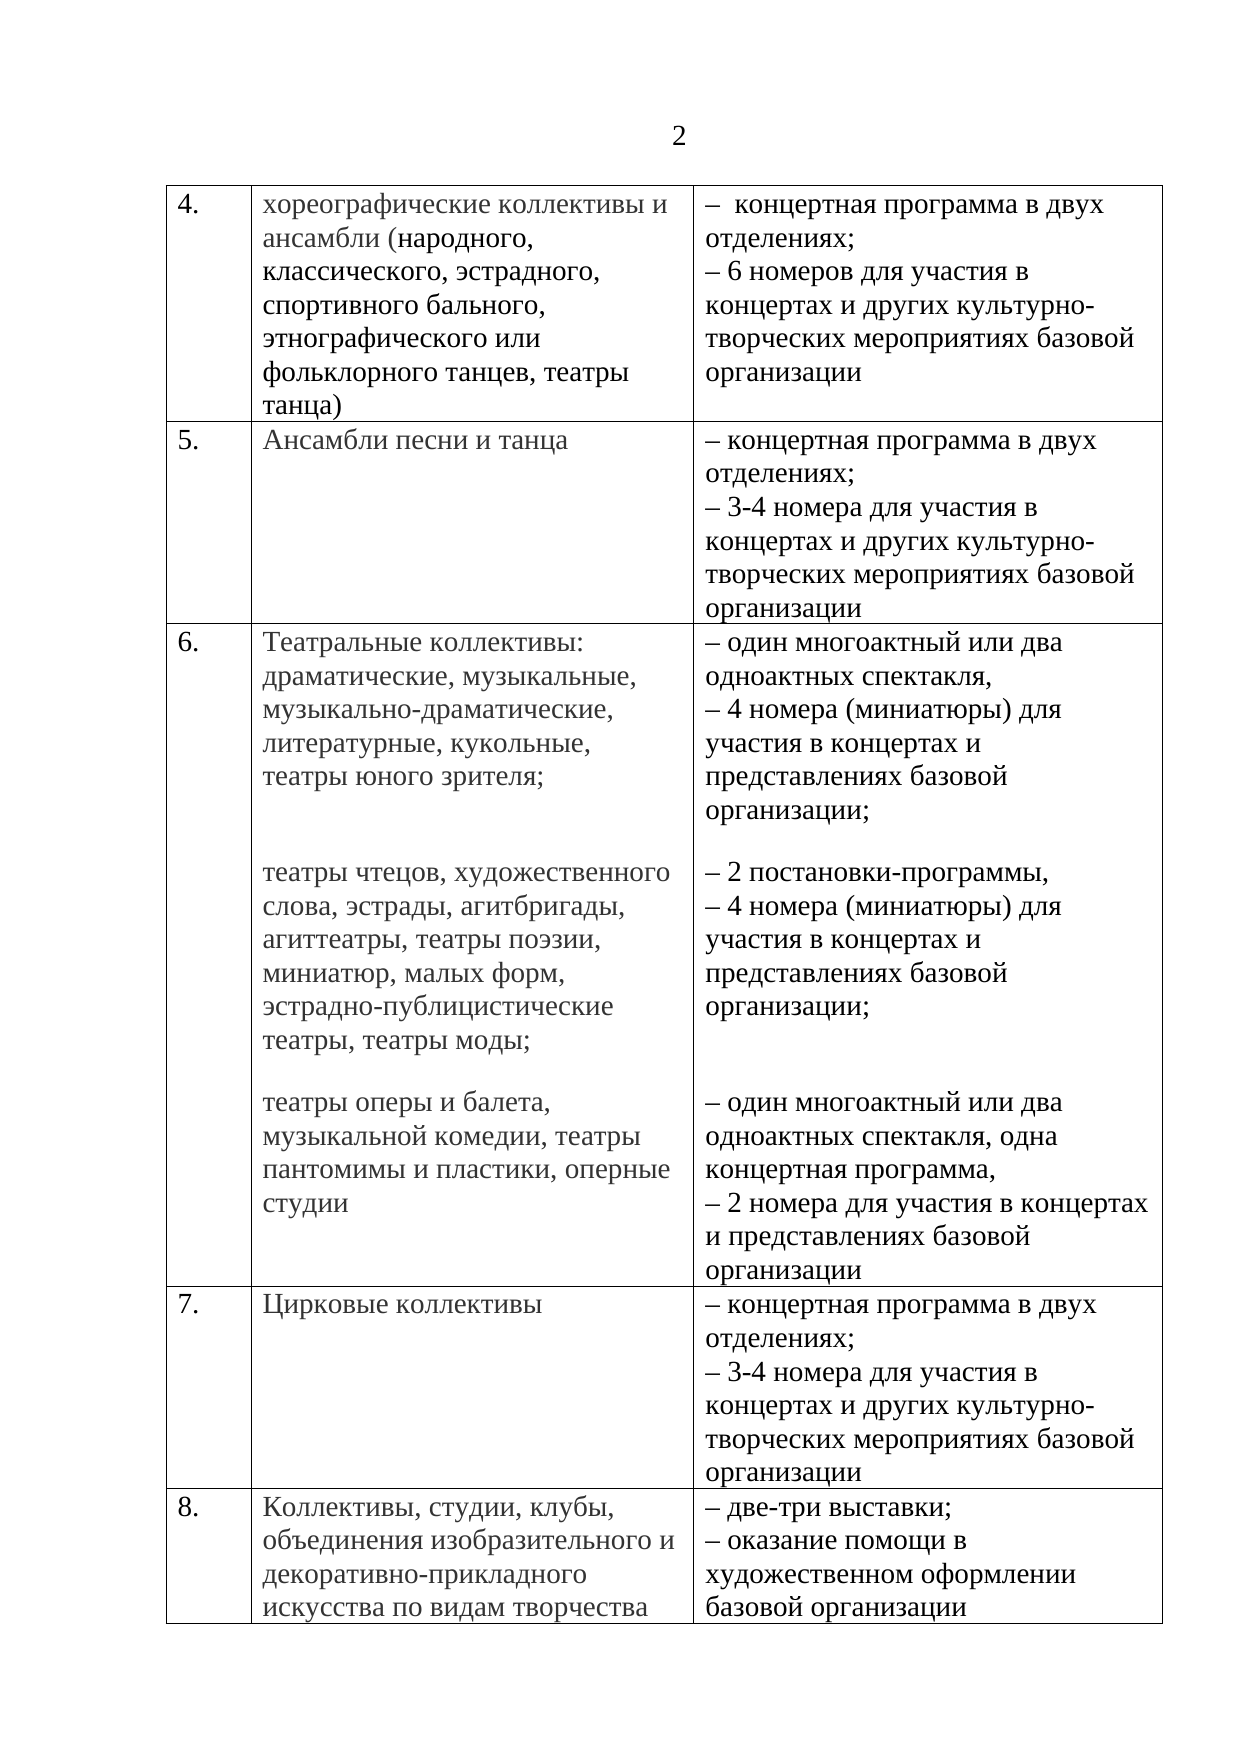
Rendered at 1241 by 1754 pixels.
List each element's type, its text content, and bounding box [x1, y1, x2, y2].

table_cell – концертная программа в двух отделениях; – 3-4 номера для участия в концертах и других культурно-творческих мероприятиях базовой организации [694, 422, 1162, 623]
table_cell Театральные коллективы: драматические, музыкальные, музыкально-драматические, литературные, кукольные, театры юного зрителя; театры чтецов, художественного слова, эстрады, агитбригады, агиттеатры, театры поэзии, миниатюр, малых форм, эстрадно-публицистические театры, театры моды; театры оперы и балета, музыкальной комедии, театры пантомимы и пластики, оперные студии [252, 624, 693, 1286]
table_cell – две-три выставки; – оказание помощи в художественном оформлении базовой организации [694, 1489, 1162, 1623]
table_header хореографические коллективы и ансамбли (народного, классического, эстрадного, спортивного бального, этнографического или фольклорного танцев, театры танца) [252, 186, 693, 421]
table_header 4. [167, 186, 251, 421]
table_cell – концертная программа в двух отделениях; – 3-4 номера для участия в концертах и других культурно-творческих мероприятиях базовой организации [694, 1287, 1162, 1488]
table_cell 5. [167, 422, 251, 623]
table_cell 7. [167, 1287, 251, 1488]
table_cell Ансамбли песни и танца [252, 422, 693, 623]
table_cell – один многоактный или два одноактных спектакля, – 4 номера (миниатюры) для участия в концертах и представлениях базовой организации; – 2 постановки-программы, – 4 номера (миниатюры) для участия в концертах и представлениях базовой организации; – один многоактный или два одноактных спектакля, одна концертная программа, – 2 номера для участия в концертах и представлениях базовой организации [694, 624, 1162, 1286]
table_cell Коллективы, студии, клубы, объединения изобразительного и декоративно-прикладного искусства по видам творчества [252, 1489, 693, 1623]
text 2 [177, 118, 1181, 152]
table_cell Цирковые коллективы [252, 1287, 693, 1488]
table_header – концертная программа в двух отделениях; – 6 номеров для участия в концертах и других культурно-творческих мероприятиях базовой организации [694, 186, 1162, 421]
table_cell 8. [167, 1489, 251, 1623]
table_cell 6. [167, 624, 251, 1286]
